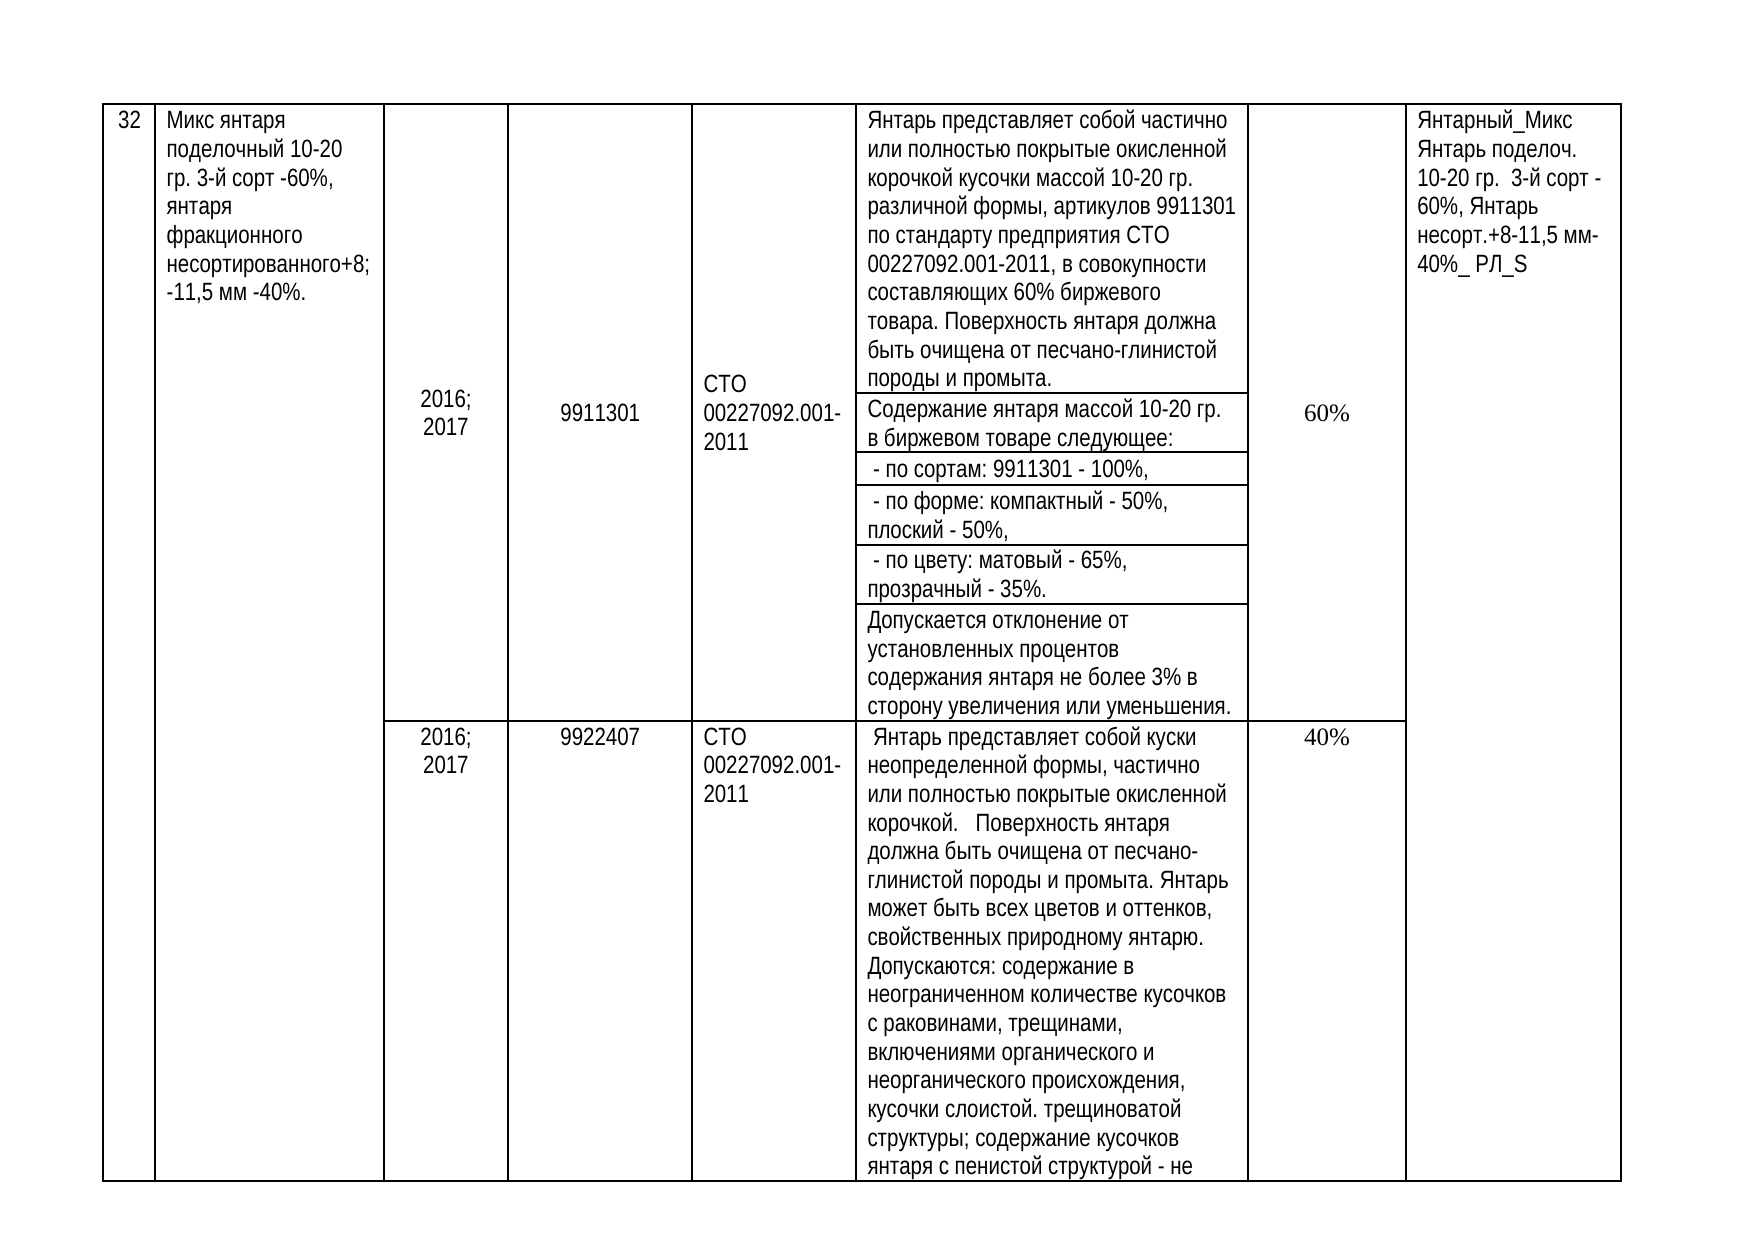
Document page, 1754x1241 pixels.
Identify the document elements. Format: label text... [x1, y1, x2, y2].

table_cell Янтарь представляет собой частично или полностью покрытые окисленной корочкой кусочки массой 10-20 гр. различной формы, артикулов 9911301 по стандарту предприятия СТО 00227092.001-2011, в совокупности составляющих 60% биржевого товара. Поверхность янтаря должна быть очищена от песчано-глинистой породы и промыта. [857, 105, 1247, 392]
table_cell 32 [104, 105, 154, 1180]
table_cell Содержание янтаря массой 10-20 гр. в биржевом товаре следующее: [857, 394, 1247, 451]
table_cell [857, 722, 1247, 1180]
table_cell 60% [1249, 105, 1405, 719]
table_cell Янтарный_Микс Янтарь поделоч. 10-20 гр. 3-й сорт -60%, Янтарь несорт.+8-11,5 мм-40%_ РЛ_S [1407, 105, 1620, 1180]
table_cell Микс янтаря поделочный 10-20 гр. 3-й сорт -60%, янтаря фракционного несортированного+8;-11,5 мм -40%. [156, 105, 383, 1180]
table_cell Допускается отклонение от установленных процентов содержания янтаря не более 3% в сторону увеличения или уменьшения. [857, 605, 1247, 719]
table_cell - по форме: компактный - 50%, плоский - 50%, [857, 486, 1247, 543]
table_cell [693, 105, 855, 719]
table_cell 9911301 [509, 105, 691, 719]
table_cell - по цвету: матовый - 65%, прозрачный - 35%. [857, 546, 1247, 603]
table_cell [693, 722, 855, 1180]
table_cell - по сортам: 9911301 - 100%, [857, 453, 1247, 484]
table_cell 2016; 2017 [385, 722, 507, 1180]
table_cell 9922407 [509, 722, 691, 1180]
table_cell 2016; 2017 [385, 105, 507, 719]
table_cell 40% [1249, 722, 1405, 1180]
